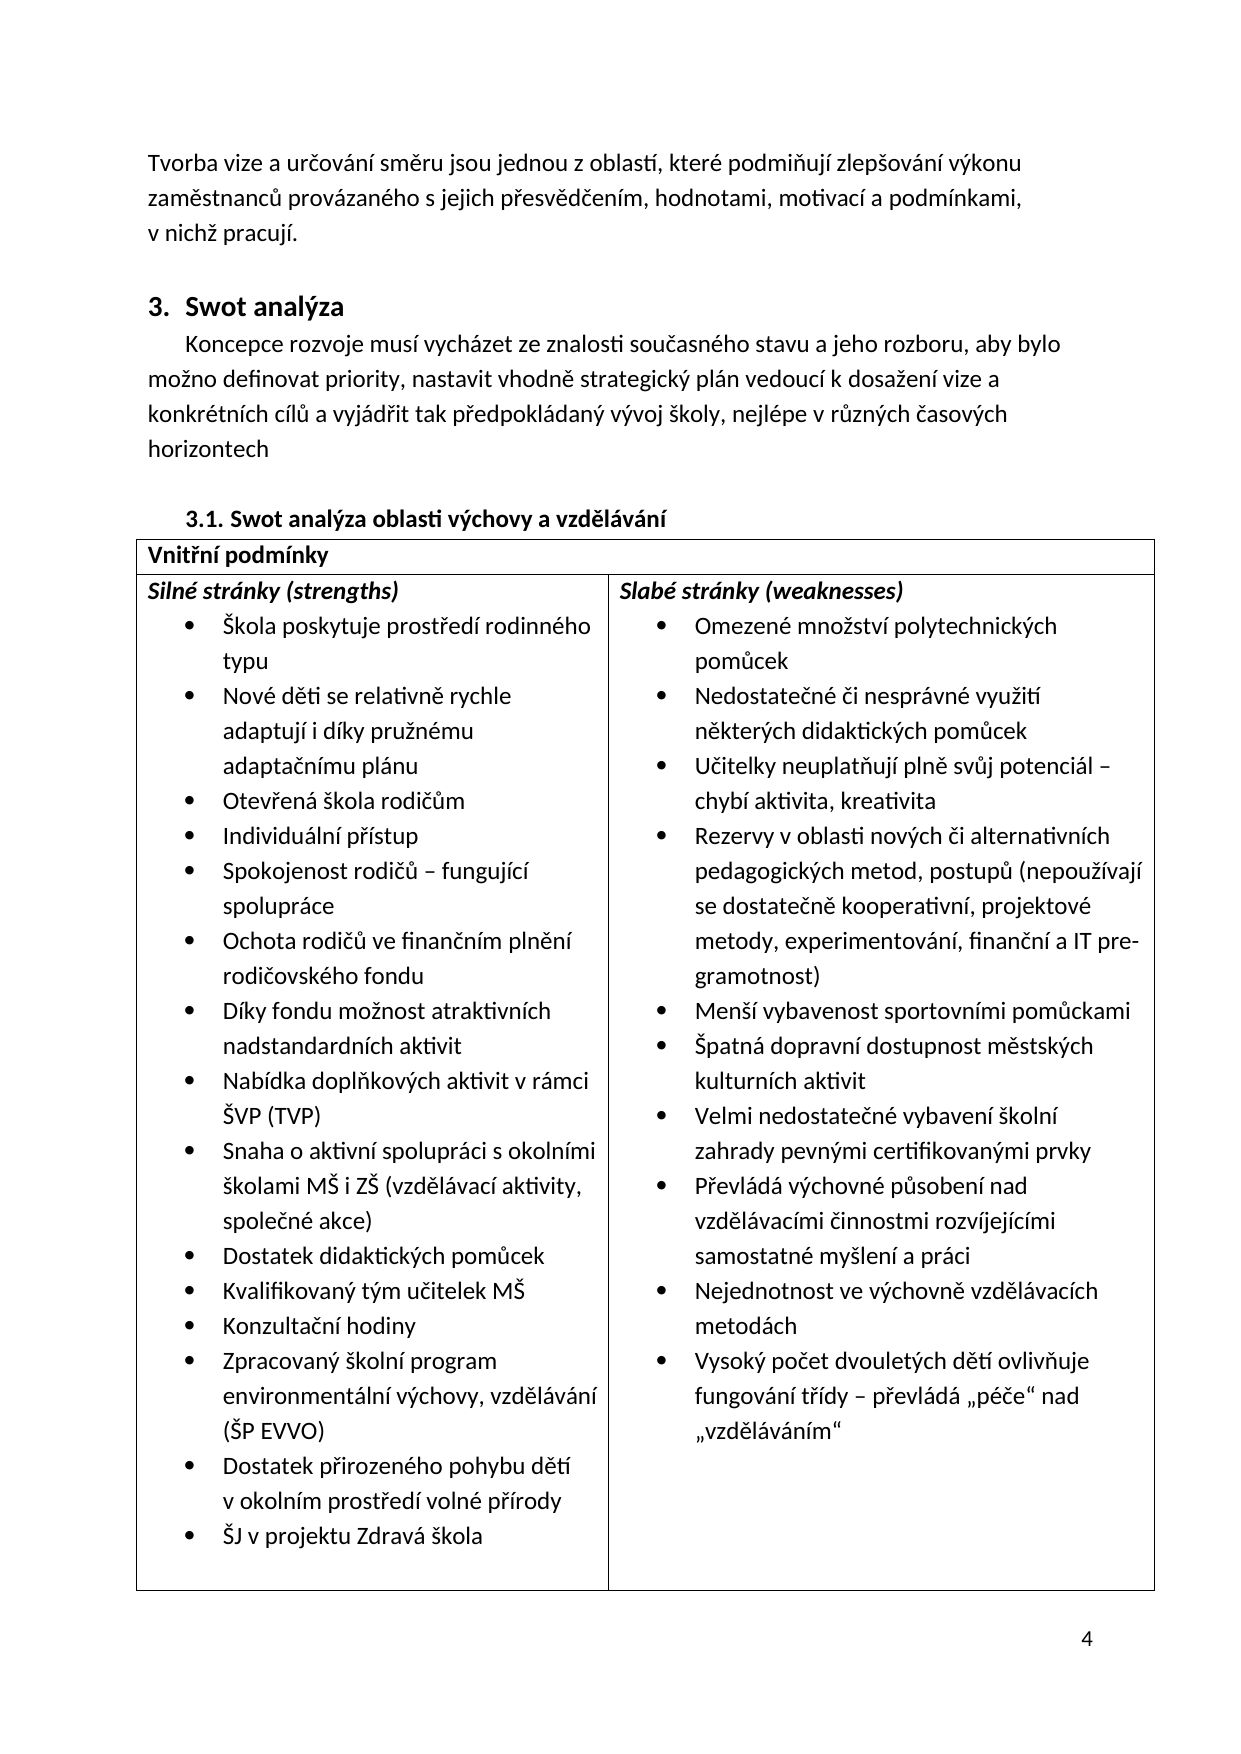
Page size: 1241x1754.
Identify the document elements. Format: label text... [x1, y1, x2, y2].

table_cell Silné stránky (strengths) Škola poskytuje prostředí rodinného typu Nové děti se relativně rychle adaptují i díky pružnému adaptačnímu plánu Otevřená škola rodičům Individuální přístup Spokojenost rodičů – fungující spolupráce Ochota rodičů ve finančním plnění rodičovského fondu Díky fondu možnost atraktivních nadstandardních aktivit Nabídka doplňkových aktivit v rámci ŠVP (TVP) Snaha o aktivní spolupráci s okolními školami MŠ i ZŠ (vzdělávací aktivity, společné akce) Dostatek didaktických pomůcek Kvalifikovaný tým učitelek MŠ Konzultační hodiny Zpracovaný školní program environmentální výchovy, vzdělávání (ŠP EVVO) Dostatek přirozeného pohybu dětí v okolním prostředí volné přírody ŠJ v projektu Zdravá škola [137, 575, 608, 1590]
list Swot analýza [148, 288, 1093, 323]
table_cell Slabé stránky (weaknesses) Omezené množství polytechnických pomůcek Nedostatečné či nesprávné využití některých didaktických pomůcek Učitelky neuplatňují plně svůj potenciál – chybí aktivita, kreativita Rezervy v oblasti nových či alternativních pedagogických metod, postupů (nepoužívají se dostatečně kooperativní, projektové metody, experimentování, finanční a IT pre-gramotnost) Menší vybavenost sportovními pomůckami Špatná dopravní dostupnost městských kulturních aktivit Velmi nedostatečné vybavení školní zahrady pevnými certifikovanými prvky Převládá výchovné působení nad vzdělávacími činnostmi rozvíjejícími samostatné myšlení a práci Nejednotnost ve výchovně vzdělávacích metodách Vysoký počet dvouletých dětí ovlivňuje fungování třídy – převládá „péče“ nad „vzděláváním“ [609, 575, 1154, 1590]
text Koncepce rozvoje musí vycházet ze znalosti současného stavu a jeho rozboru, aby bylo možno definovat priority, nastavit vhodně strategický plán vedoucí k dosažení vize a konkrétních cílů a vyjádřit tak předpokládaný vývoj školy, nejlépe v různých časových horizontech [148, 328, 1093, 464]
text Tvorba vize a určování směru jsou jednou z oblastí, které podmiňují zlepšování výkonu zaměstnanců provázaného s jejich přesvědčením, hodnotami, motivací a podmínkami, v nichž pracují. [148, 148, 1093, 248]
list Swot analýza oblasti výchovy a vzdělávání [185, 503, 1093, 534]
table_header Vnitřní podmínky [137, 540, 1154, 574]
